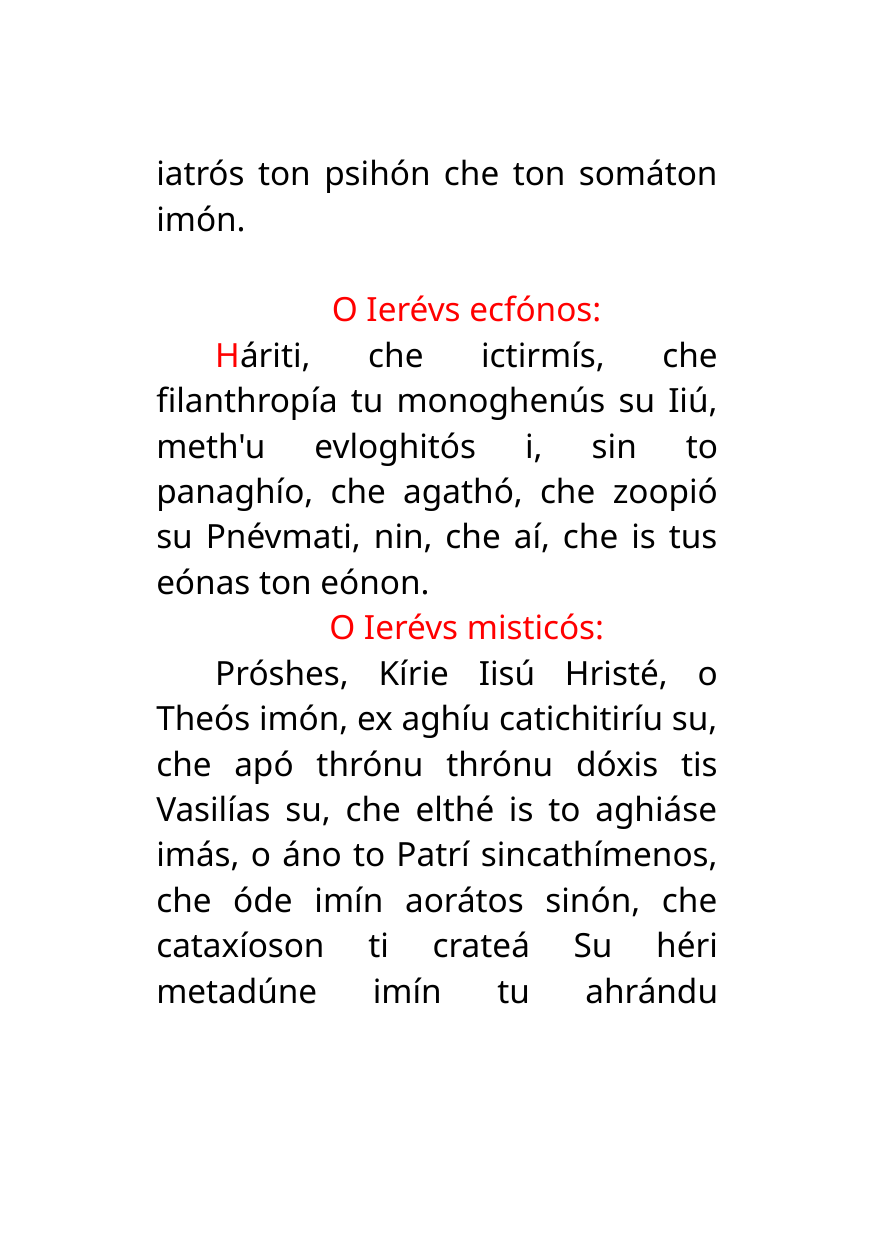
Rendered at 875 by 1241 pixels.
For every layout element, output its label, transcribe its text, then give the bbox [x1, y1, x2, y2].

text Háriti, che ictirmís, che filanthropía tu monoghenús su Iiú, meth'u evloghitós i, sin to panaghío, che agathó, che zoopió su Pnévmati, nin, che aí, che is tus eónas ton eónon. [156, 332, 718, 604]
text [156, 150, 718, 241]
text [156, 649, 718, 1013]
text O Ierévs ecfónos: [156, 286, 718, 332]
text O Ierévs misticós: [156, 604, 718, 649]
